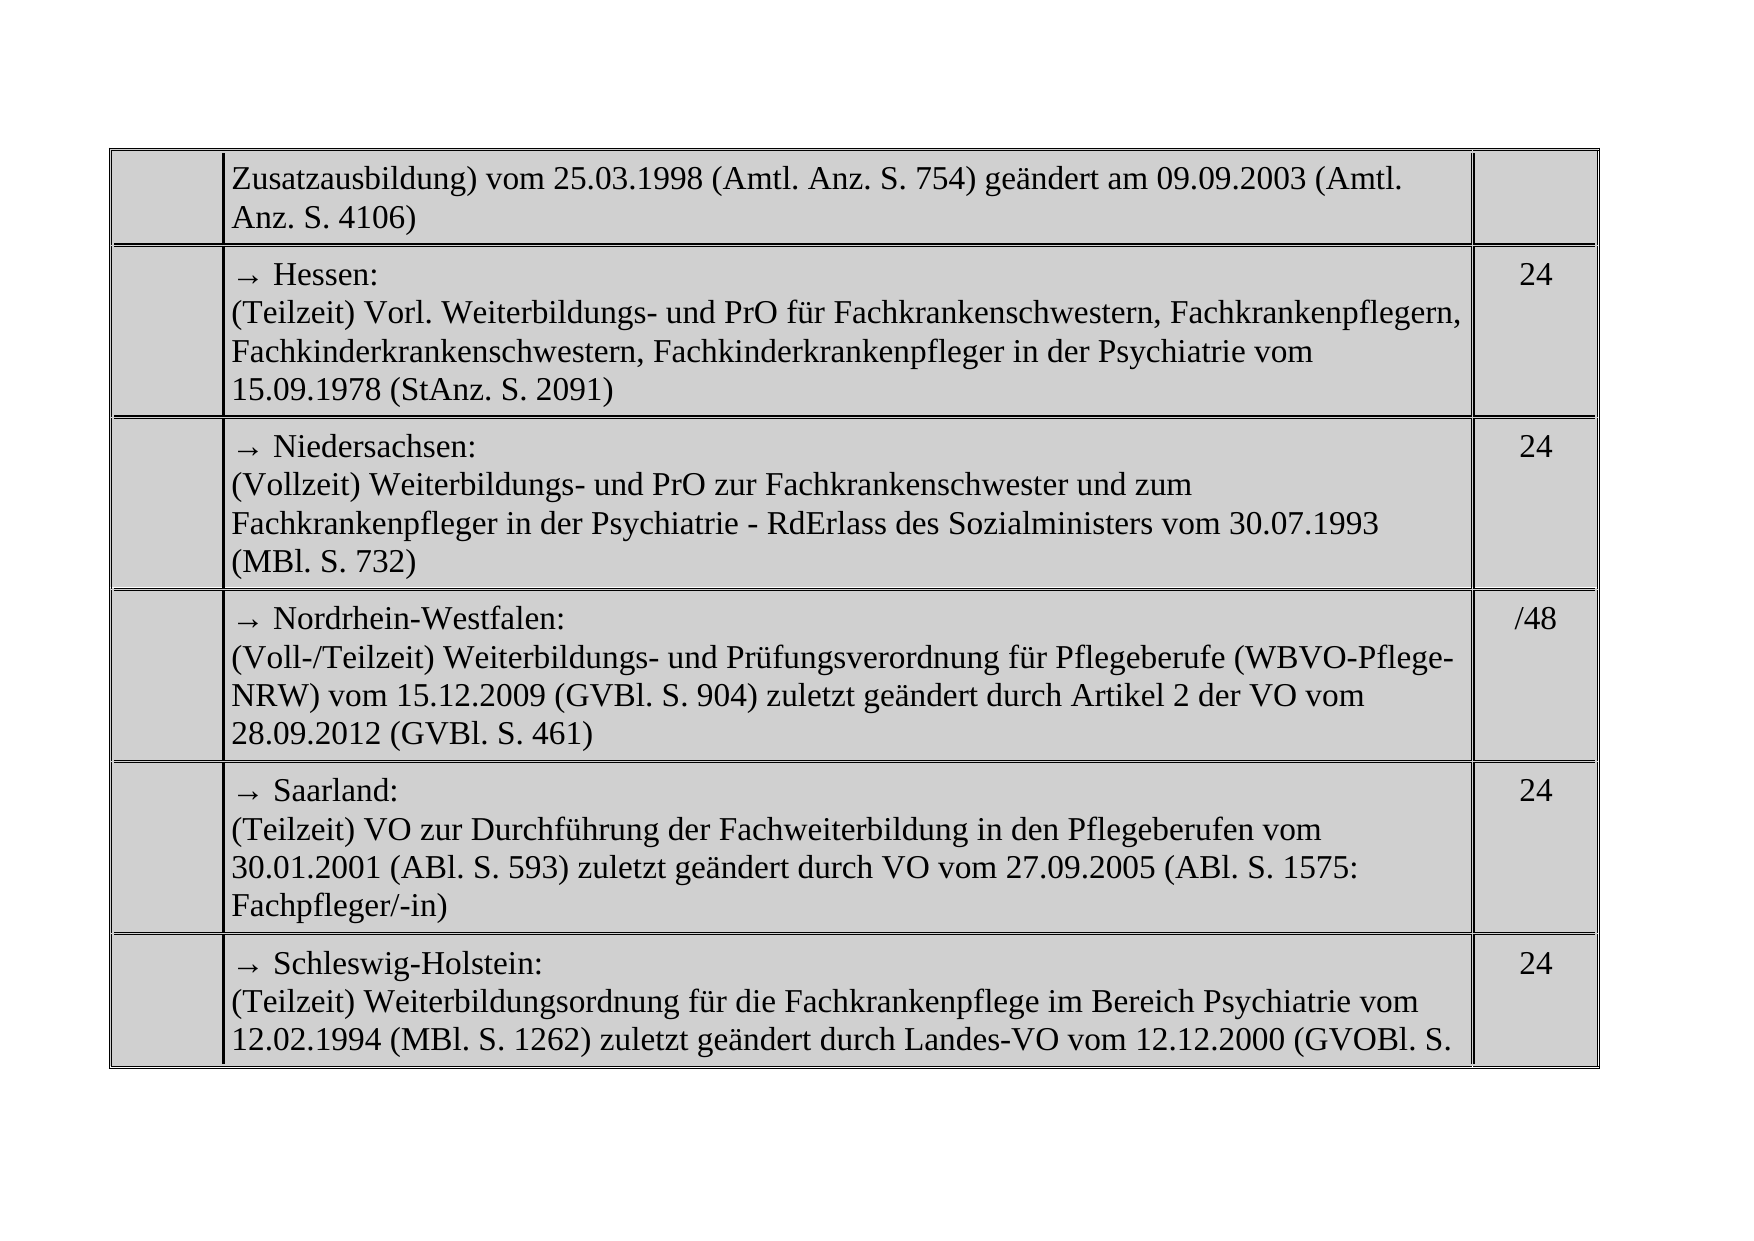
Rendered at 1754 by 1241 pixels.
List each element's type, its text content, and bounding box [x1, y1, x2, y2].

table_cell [223, 149, 1473, 243]
table_cell 24 [1475, 415, 1597, 587]
table_cell 24 [1473, 760, 1598, 932]
table_cell [110, 760, 223, 932]
table_cell → Saarland: (Teilzeit) VO zur Durchführung der Fachweiterbildung in den Pflegeberufen vom 30.01.2001 (ABl. S. 593) zuletzt geändert durch VO vom 27.09.2005 (ABl. S. 1575: Fachpfleger/-in) [225, 763, 1471, 932]
table_cell 24 [1475, 243, 1597, 415]
table_cell → Hessen: (Teilzeit) Vorl. Weiterbildungs- und PrO für Fachkrankenschwestern, Fachkrankenpflegern, Fachkinderkrankenschwestern, Fachkinderkrankenpfleger in der Psychiatrie vom 15.09.1978 (StAnz. S. 2091) [225, 247, 1471, 415]
table_cell [110, 932, 223, 1066]
table_cell 84 [112, 151, 223, 243]
table_cell → Nordrhein-Westfalen: (Voll-/Teilzeit) Weiterbildungs- und Prüfungsverordnung für Pflegeberufe (WBVO-Pflege-NRW) vom 15.12.2009 (GVBl. S. 904) zuletzt geändert durch Artikel 2 der VO vom 28.09.2012 (GVBl. S. 461) [225, 591, 1471, 760]
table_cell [223, 932, 1473, 1066]
table_cell [112, 243, 222, 415]
table_cell [112, 588, 222, 760]
table_cell 24 [1473, 932, 1598, 1066]
table_cell /48 [1475, 588, 1597, 760]
table_cell → Niedersachsen: (Vollzeit) Weiterbildungs- und PrO zur Fachkrankenschwester und zum Fachkrankenpfleger in der Psychiatrie - RdErlass des Sozialministers vom 30.07.1993 (MBl. S. 732) [225, 419, 1471, 587]
table_cell [1473, 151, 1597, 243]
table_cell [112, 415, 222, 587]
